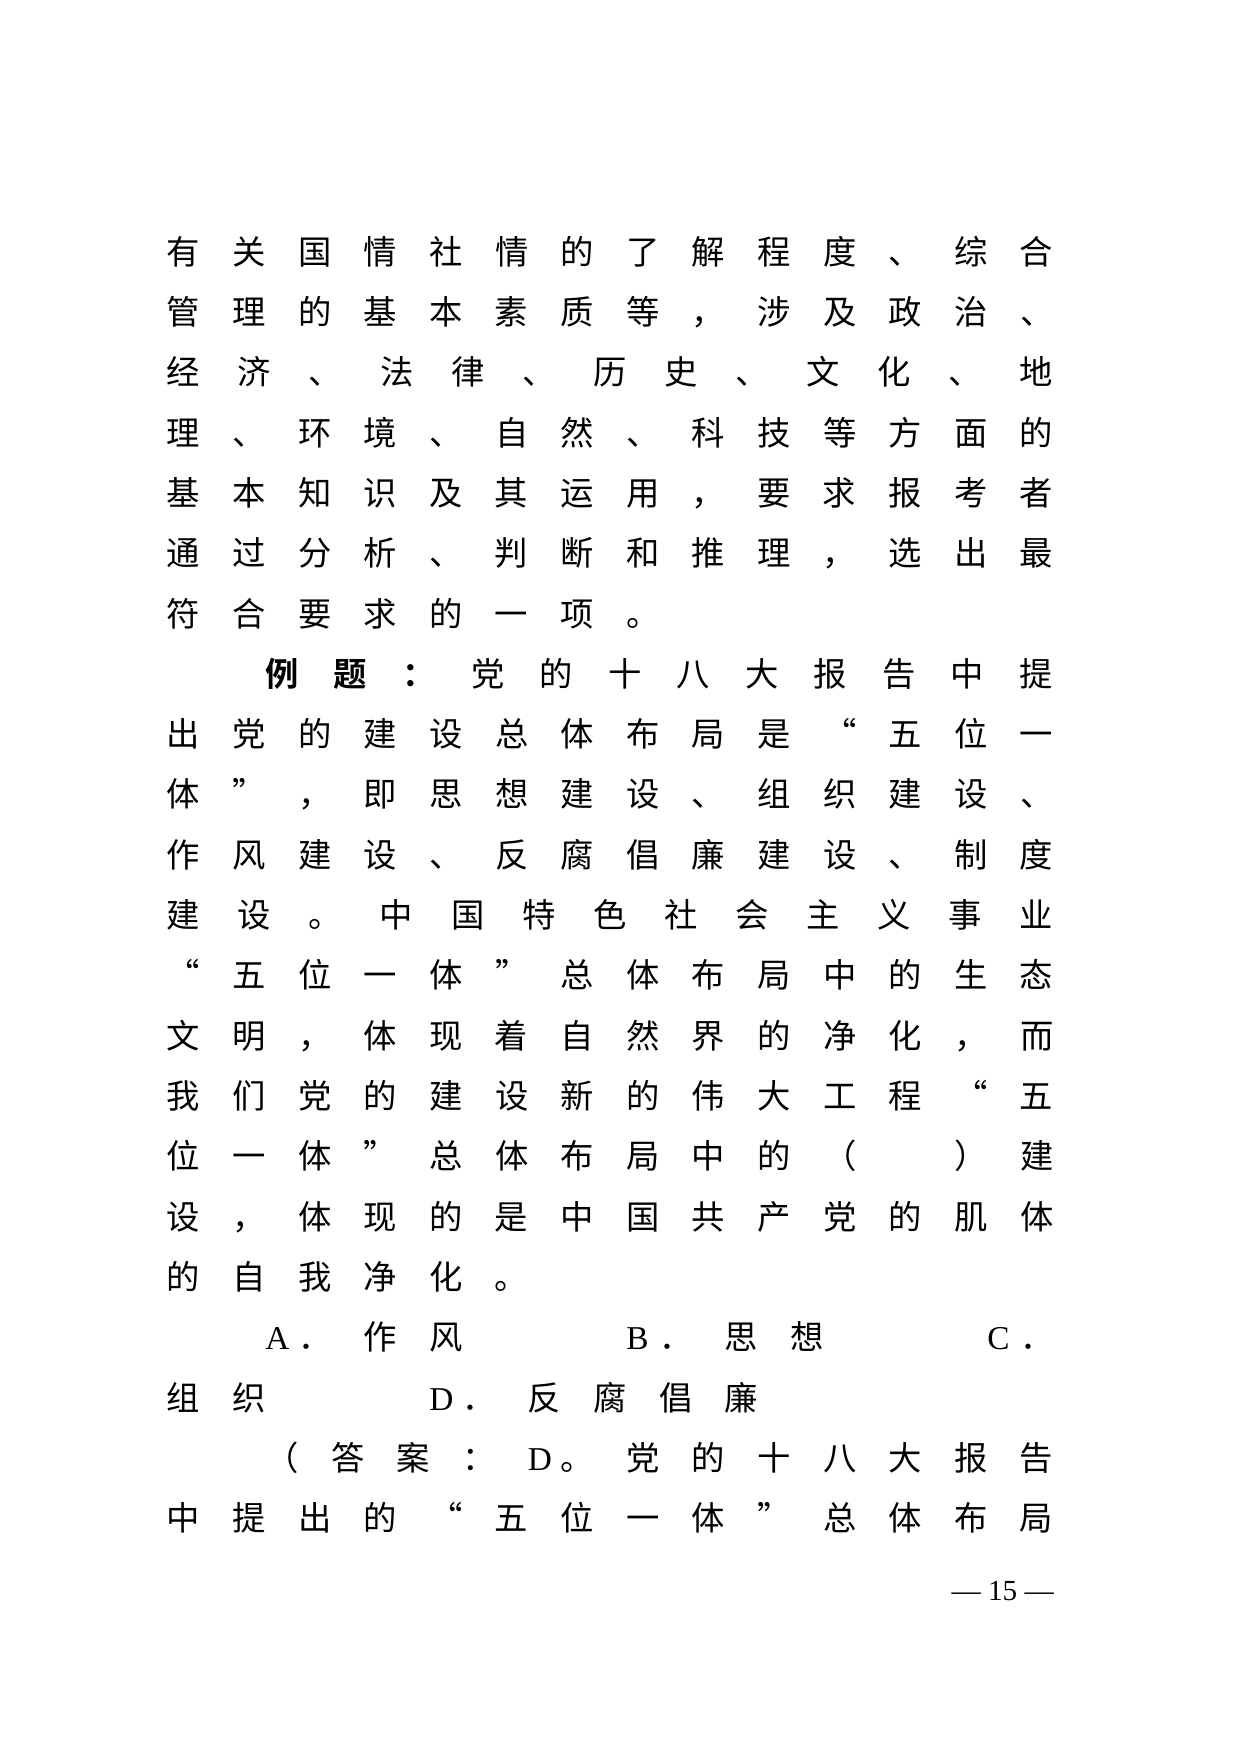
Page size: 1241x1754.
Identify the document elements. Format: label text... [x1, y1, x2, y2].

text 例题：党的十八大报告中提出党的建设总体布局是“五位一体”，即思想建设、组织建设、作风建设、反腐倡廉建设、制度建设。中国特色社会主义事业“五位一体”总体布局中的生态文明，体现着自然界的净化，而我们党的建设新的伟大工程“五位一体”总体布局中的（ ）建设，体现的是中国共产党的肌体的自我净化。 [167, 642, 1085, 1305]
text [167, 219, 1085, 642]
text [167, 1426, 1085, 1546]
text A．作风 B．思想 C．组织 D．反腐倡廉 [167, 1305, 1085, 1426]
